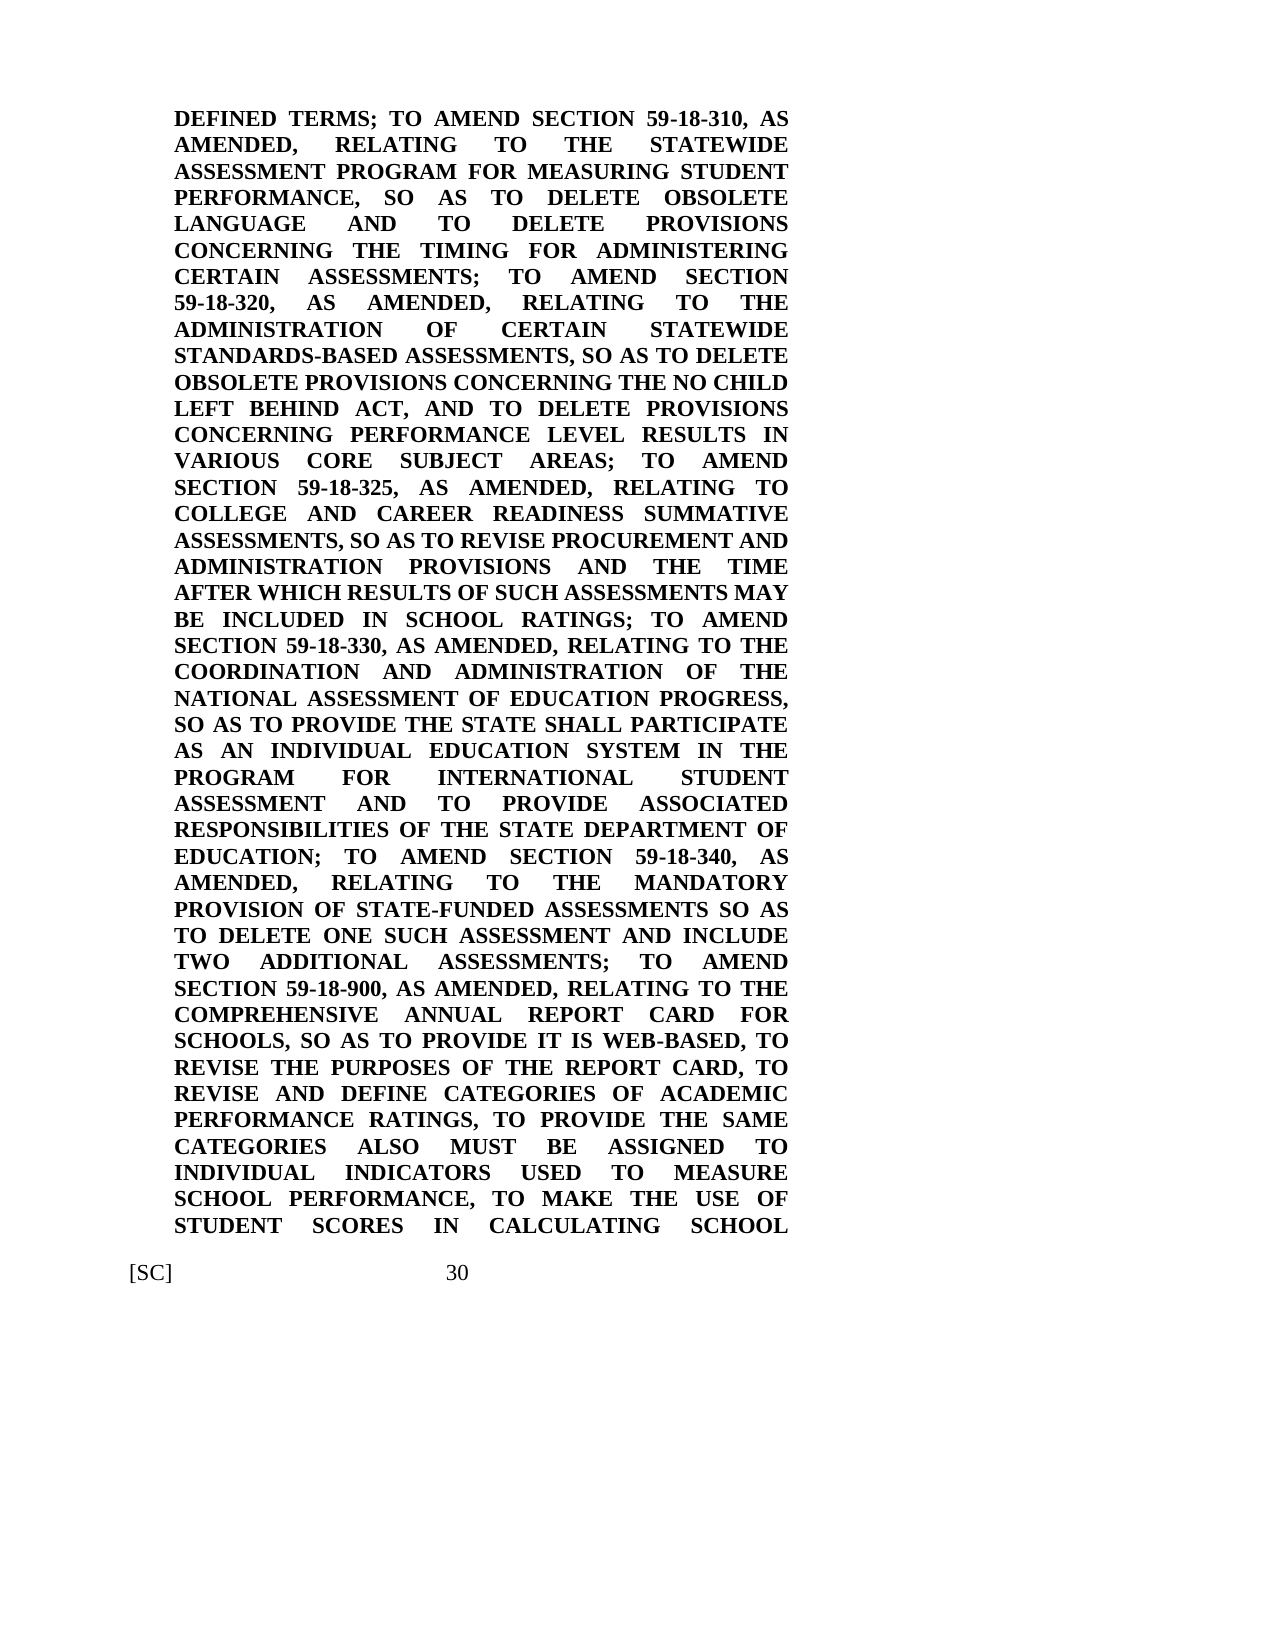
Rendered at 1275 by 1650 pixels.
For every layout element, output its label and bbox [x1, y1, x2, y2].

title [129, 105, 789, 1238]
